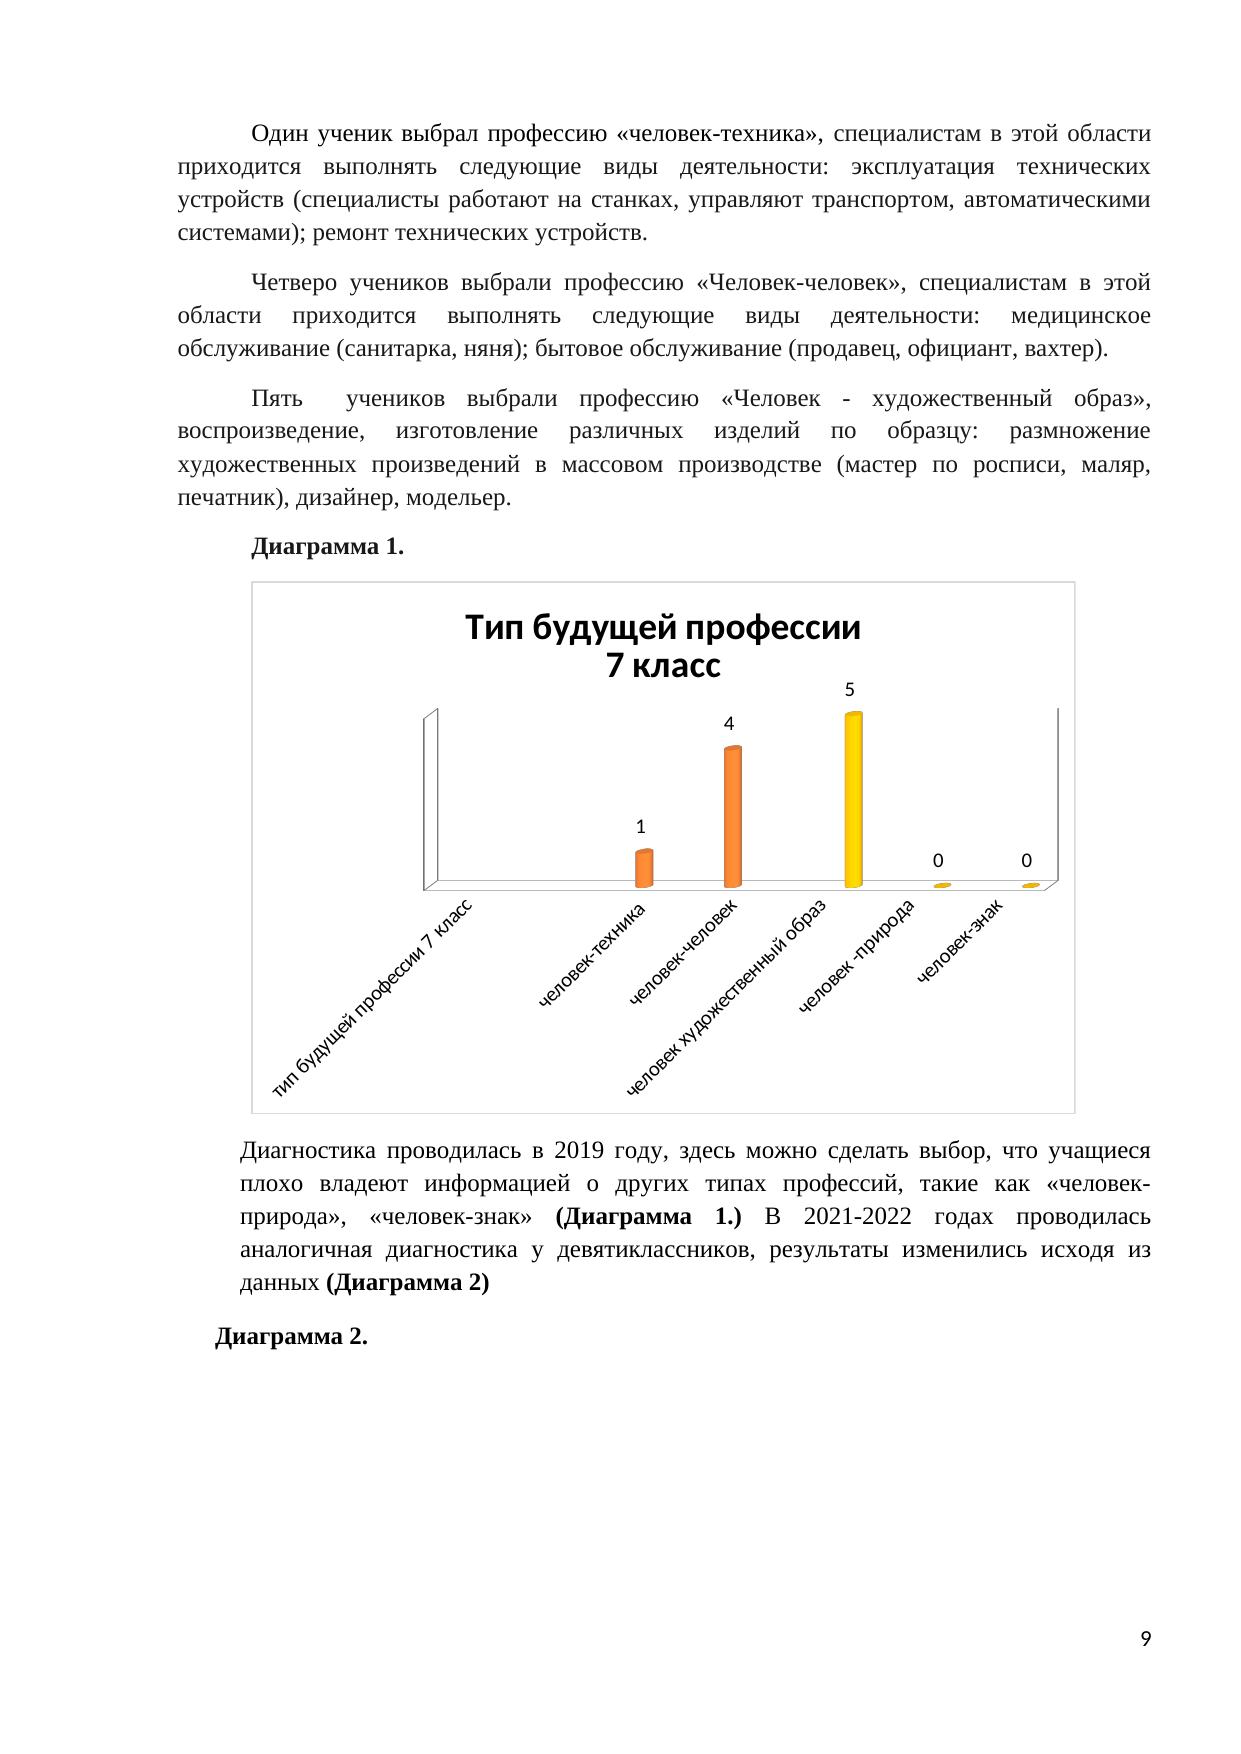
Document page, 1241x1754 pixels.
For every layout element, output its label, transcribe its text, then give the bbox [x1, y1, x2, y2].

text Диаграмма 1. [177, 531, 1152, 560]
text Один ученик выбрал профессию «человек-техника», специалистам в этой области приходится выполнять следующие виды деятельности: эксплуатация технических устройств (специалисты работают на станках, управляют транспортом, автоматическими системами); ремонт технических устройств. [177, 118, 1152, 246]
text Четверо учеников выбрали профессию «Человек-человек», специалистам в этой области приходится выполнять следующие виды деятельности: медицинское обслуживание (санитарка, няня); бытовое обслуживание (продавец, официант, вахтер). [177, 267, 1152, 362]
text Пять учеников выбрали профессию «Человек - художественный образ», воспроизведение, изготовление различных изделий по образцу: размножение художественных произведений в массовом производстве (мастер по росписи, маляр, печатник), дизайнер, модельер. [177, 383, 1152, 510]
text Диаграмма 2. [177, 1321, 1152, 1350]
text Диагностика проводилась в 2019 году, здесь можно сделать выбор, что учащиеся плохо владеют информацией о других типах профессий, такие как «человек-природа», «человек-знак» (Диаграмма 1.) В 2021-2022 годах проводилась аналогичная диагностика у девятиклассников, результаты изменились исходя из данных (Диаграмма 2) [240, 1135, 1152, 1296]
